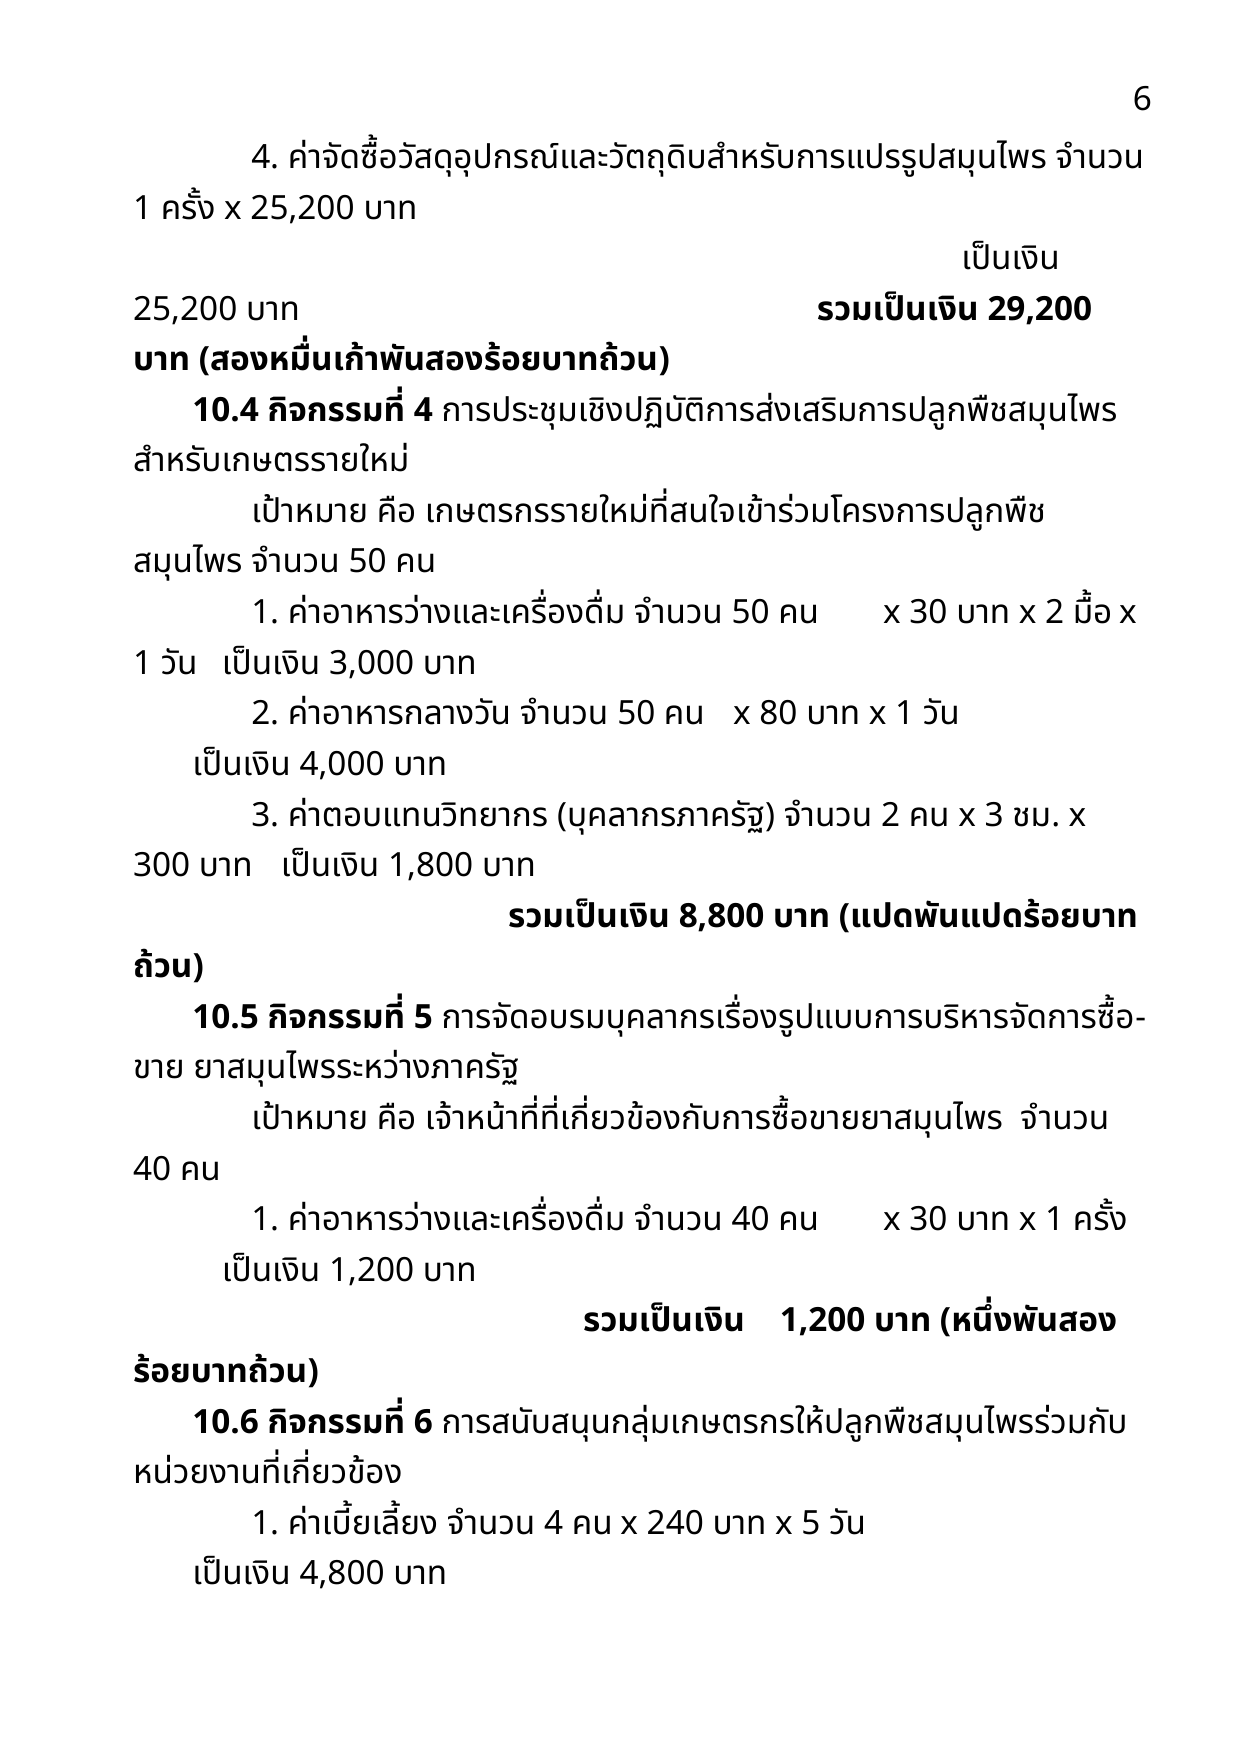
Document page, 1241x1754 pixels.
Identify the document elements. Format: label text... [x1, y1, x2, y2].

text 1. ค่าอาหารว่างและเครื่องดื่ม จำนวน 50 คน x 30 บาท x 2 มื้อx 1 วัน เป็นเงิน 3,000 บาท [133, 588, 1152, 689]
text 10.6 กิจกรรมที่ 6 การสนับสนุนกลุ่มเกษตรกรให้ปลูกพืชสมุนไพรร่วมกับหน่วยงานที่เกี่ยวข้อง [133, 1397, 1152, 1498]
text รวมเป็นเงิน 8,800 บาท (แปดพันแปดร้อยบาทถ้วน) [133, 892, 1152, 993]
text เป้าหมาย คือ เจ้าหน้าที่ที่เกี่ยวข้องกับการซื้อขายยาสมุนไพร จำนวน 40 คน [133, 1094, 1152, 1195]
text 10.5 กิจกรรมที่ 5 การจัดอบรมบุคลากรเรื่องรูปแบบการบริหารจัดการซื้อ-ขาย ยาสมุนไพรระหว่างภาครัฐ [133, 993, 1152, 1094]
text 4. ค่าจัดซื้อวัสดุอุปกรณ์และวัตถุดิบสำหรับการแปรรูปสมุนไพร จำนวน 1 ครั้ง x 25,200 บาท [133, 133, 1152, 234]
text 2. ค่าอาหารกลางวัน จำนวน 50 คน x 80 บาท x 1 วัน เป็นเงิน 4,000 บาท [133, 689, 1152, 790]
text 1. ค่าอาหารว่างและเครื่องดื่ม จำนวน 40 คน x 30 บาท x 1 ครั้ง เป็นเงิน 1,200 บาท [133, 1195, 1152, 1296]
text รวมเป็นเงิน 1,200 บาท (หนึ่งพันสองร้อยบาทถ้วน) [133, 1296, 1152, 1397]
text เป้าหมาย คือ เกษตรกรรายใหม่ที่สนใจเข้าร่วมโครงการปลูกพืชสมุนไพร จำนวน 50 คน [133, 487, 1152, 588]
text 1. ค่าเบี้ยเลี้ยง จำนวน 4 คน x 240 บาท x 5 วัน เป็นเงิน 4,800 บาท [133, 1498, 1152, 1600]
text 3. ค่าตอบแทนวิทยากร (บุคลากรภาครัฐ) จำนวน 2 คน x 3 ชม. x 300 บาท เป็นเงิน 1,800 บาท [133, 790, 1152, 892]
text เป็นเงิน 25,200 บาท รวมเป็นเงิน 29,200 บาท (สองหมื่นเก้าพันสองร้อยบาทถ้วน) [133, 234, 1152, 386]
text 10.4 กิจกรรมที่ 4 การประชุมเชิงปฏิบัติการส่งเสริมการปลูกพืชสมุนไพรสำหรับเกษตรรายใหม่ [133, 386, 1152, 487]
